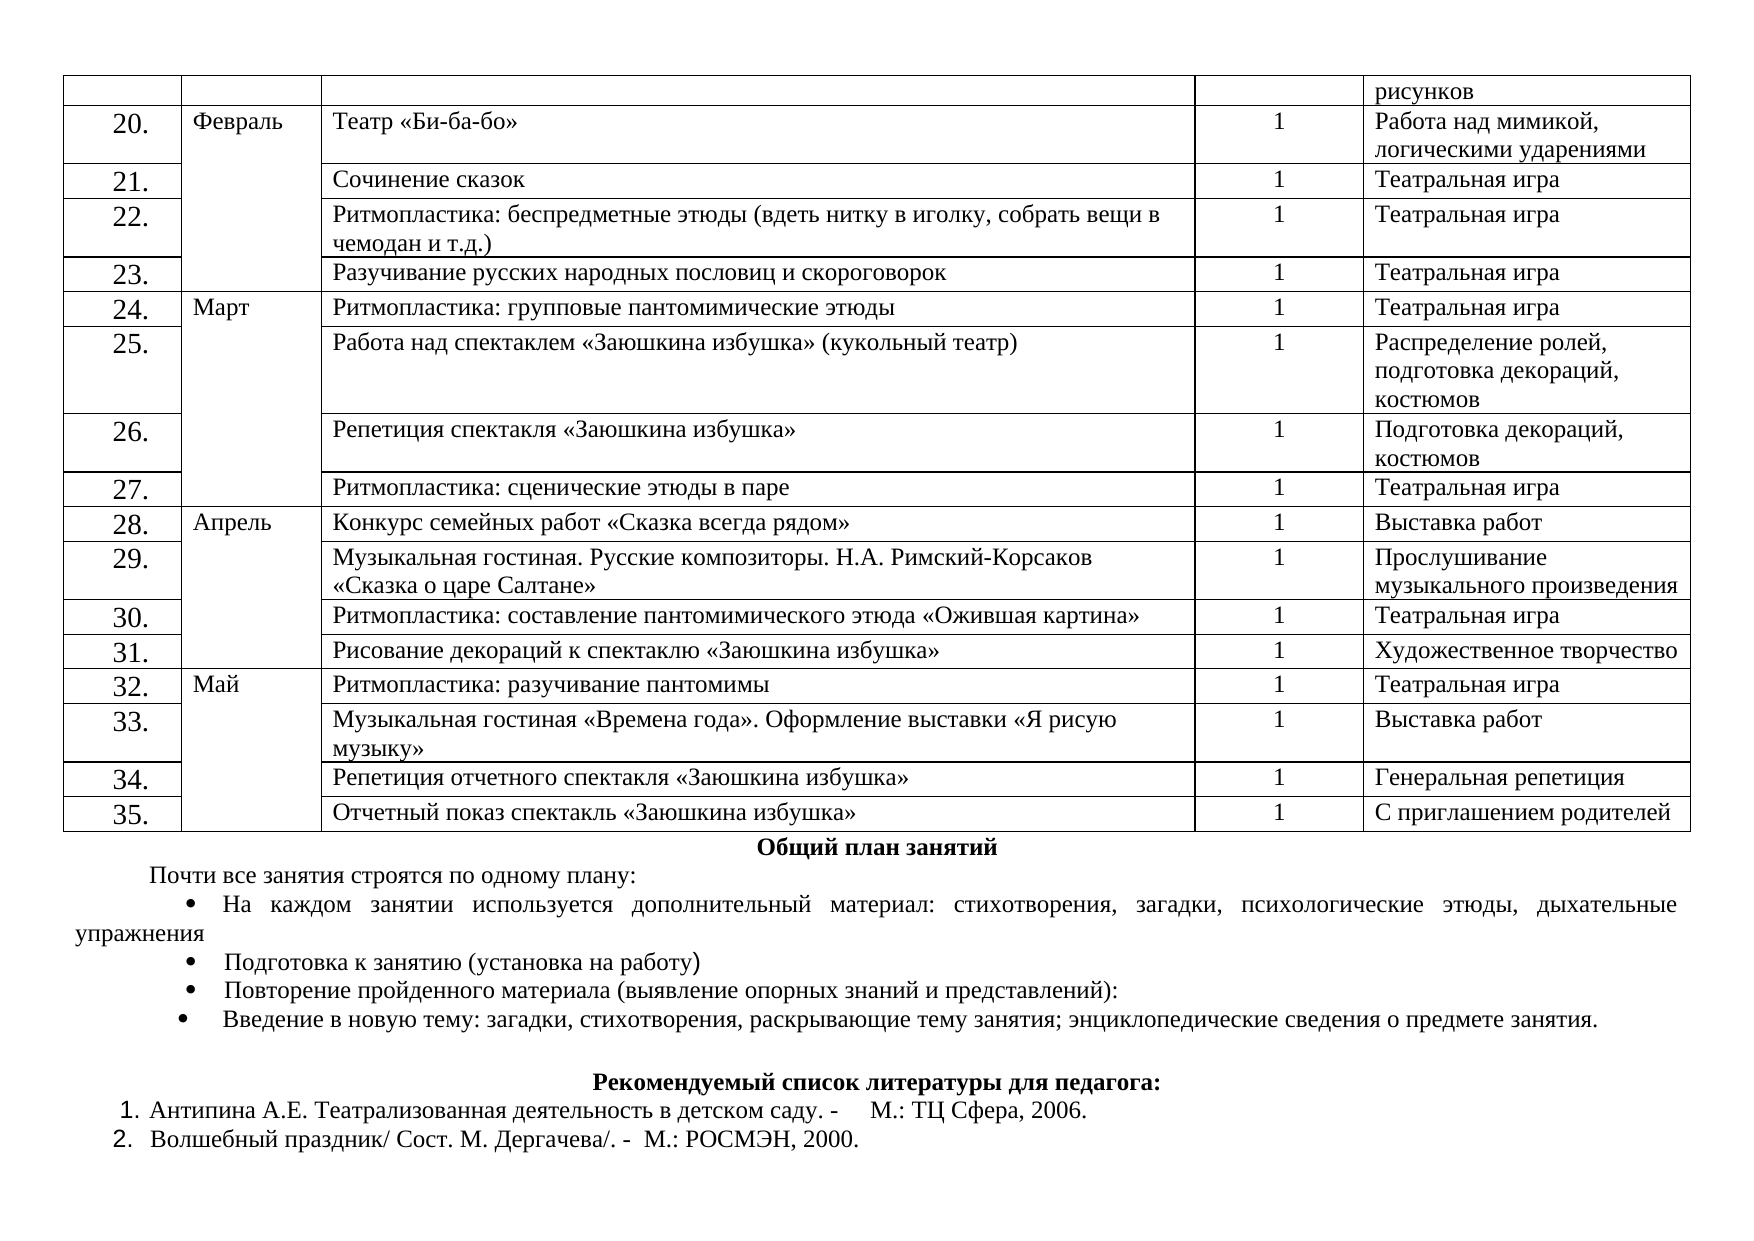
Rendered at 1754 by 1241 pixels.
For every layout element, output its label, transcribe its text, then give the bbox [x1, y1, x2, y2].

table_cell Разучивание русских народных пословиц и скороговорок [322, 258, 1194, 291]
table_cell [64, 473, 181, 506]
table_cell Театральная игра [1364, 600, 1690, 634]
table_cell [64, 507, 181, 541]
table_cell Генеральная репетиция [1364, 763, 1690, 796]
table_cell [322, 76, 1194, 105]
table_cell Февраль [182, 106, 321, 291]
table_cell Конкурс семейных работ «Сказка всегда рядом» [322, 507, 1194, 541]
text Почти все занятия строятся по одному плану: [75, 860, 1679, 889]
table_cell Музыкальная гостиная. Русские композиторы. Н.А. Римский-Корсаков «Сказка о царе Салтане» [322, 542, 1194, 599]
table_cell 1 [1196, 106, 1363, 163]
table_cell 1 [1196, 763, 1363, 796]
table_cell 1 [1196, 635, 1363, 668]
table_cell Ритмопластика: составление пантомимического этюда «Ожившая картина» [322, 600, 1194, 634]
table_cell Выставка работ [1364, 704, 1690, 761]
table_cell 1 [1196, 164, 1363, 198]
table_cell Ритмопластика: беспредметные этюды (вдеть нитку в иголку, собрать вещи в чемодан и т.д.) [322, 199, 1194, 256]
table_cell 1 [1196, 292, 1363, 326]
table_cell [64, 414, 181, 471]
table_cell [64, 292, 181, 326]
table_cell С приглашением родителей [1364, 797, 1690, 831]
table_cell 1 [1196, 797, 1363, 831]
table_cell 1 [1196, 669, 1363, 703]
table_cell [64, 704, 181, 761]
table_cell Сочинение сказок [322, 164, 1194, 198]
table_cell Репетиция спектакля «Заюшкина избушка» [322, 414, 1194, 471]
list На каждом занятии используется дополнительный материал: стихотворения, загадки, психологические этюды, дыхательные упражнения [75, 889, 1679, 947]
list Подготовка к занятию (установка на работу) [186, 947, 1679, 976]
table_cell [64, 763, 181, 796]
table_cell 1 [1196, 199, 1363, 256]
table_cell Театральная игра [1364, 199, 1690, 256]
table_cell Театральная игра [1364, 258, 1690, 291]
table_cell Май [182, 669, 321, 831]
table_cell 1 [1196, 473, 1363, 506]
table_cell 1 [1196, 542, 1363, 599]
table_cell Театральная игра [1364, 292, 1690, 326]
table_cell [64, 797, 181, 831]
table_cell Театральная игра [1364, 473, 1690, 506]
table_cell Март [182, 292, 321, 506]
table_cell [64, 600, 181, 634]
text Рекомендуемый список литературы для педагога: [75, 1067, 1679, 1095]
table_cell Выставка работ [1364, 507, 1690, 541]
table_cell [64, 258, 181, 291]
table_cell Прослушивание музыкального произведения [1364, 542, 1690, 599]
table_cell 1 [1196, 704, 1363, 761]
table_cell [64, 199, 181, 256]
table_cell Апрель [182, 507, 321, 668]
table_cell Театральная игра [1364, 164, 1690, 198]
table_cell [64, 106, 181, 163]
table_cell 1 [1196, 258, 1363, 291]
table_cell Театральная игра [1364, 669, 1690, 703]
table_cell Художественное творчество [1364, 635, 1690, 668]
list Антипина А.Е. Театрализованная деятельность в детском саду. - М.: ТЦ Сфера, 2006. [119, 1095, 1679, 1124]
table_cell [64, 669, 181, 703]
table_cell [64, 327, 181, 413]
table_cell Рисование декораций к спектаклю «Заюшкина избушка» [322, 635, 1194, 668]
list Введение в новую тему: загадки, стихотворения, раскрывающие тему занятия; энциклопедические сведения о предмете занятия. [60, 1004, 1679, 1033]
table_cell Работа над спектаклем «Заюшкина избушка» (кукольный театр) [322, 327, 1194, 413]
table_cell Музыкальная гостиная «Времена года». Оформление выставки «Я рисую музыку» [322, 704, 1194, 761]
table_cell Отчетный показ спектакль «Заюшкина избушка» [322, 797, 1194, 831]
table_cell 1 [1196, 327, 1363, 413]
table_cell Ритмопластика: групповые пантомимические этюды [322, 292, 1194, 326]
text Общий план занятий [75, 832, 1679, 860]
table_cell Ритмопластика: сценические этюды в паре [322, 473, 1194, 506]
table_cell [1364, 76, 1690, 105]
table_cell Театр «Би-ба-бо» [322, 106, 1194, 163]
list Повторение пройденного материала (выявление опорных знаний и представлений): [186, 976, 1679, 1004]
table_cell [64, 164, 181, 198]
table_cell [64, 542, 181, 599]
table_cell 1 [1196, 507, 1363, 541]
table_cell Работа над мимикой, логическими ударениями [1364, 106, 1690, 163]
table_cell Подготовка декораций, костюмов [1364, 414, 1690, 471]
table_cell Распределение ролей, подготовка декораций, костюмов [1364, 327, 1690, 413]
table_cell 1 [1196, 76, 1363, 105]
table_cell 1 [1196, 414, 1363, 471]
table_cell Ритмопластика: разучивание пантомимы [322, 669, 1194, 703]
list Волшебный праздник/ Сост. М. Дергачева/. - М.: РОСМЭН, 2000. [112, 1124, 1679, 1153]
table_cell [64, 635, 181, 668]
table_cell [64, 76, 181, 105]
table_cell Репетиция отчетного спектакля «Заюшкина избушка» [322, 763, 1194, 796]
table_cell 1 [1196, 600, 1363, 634]
